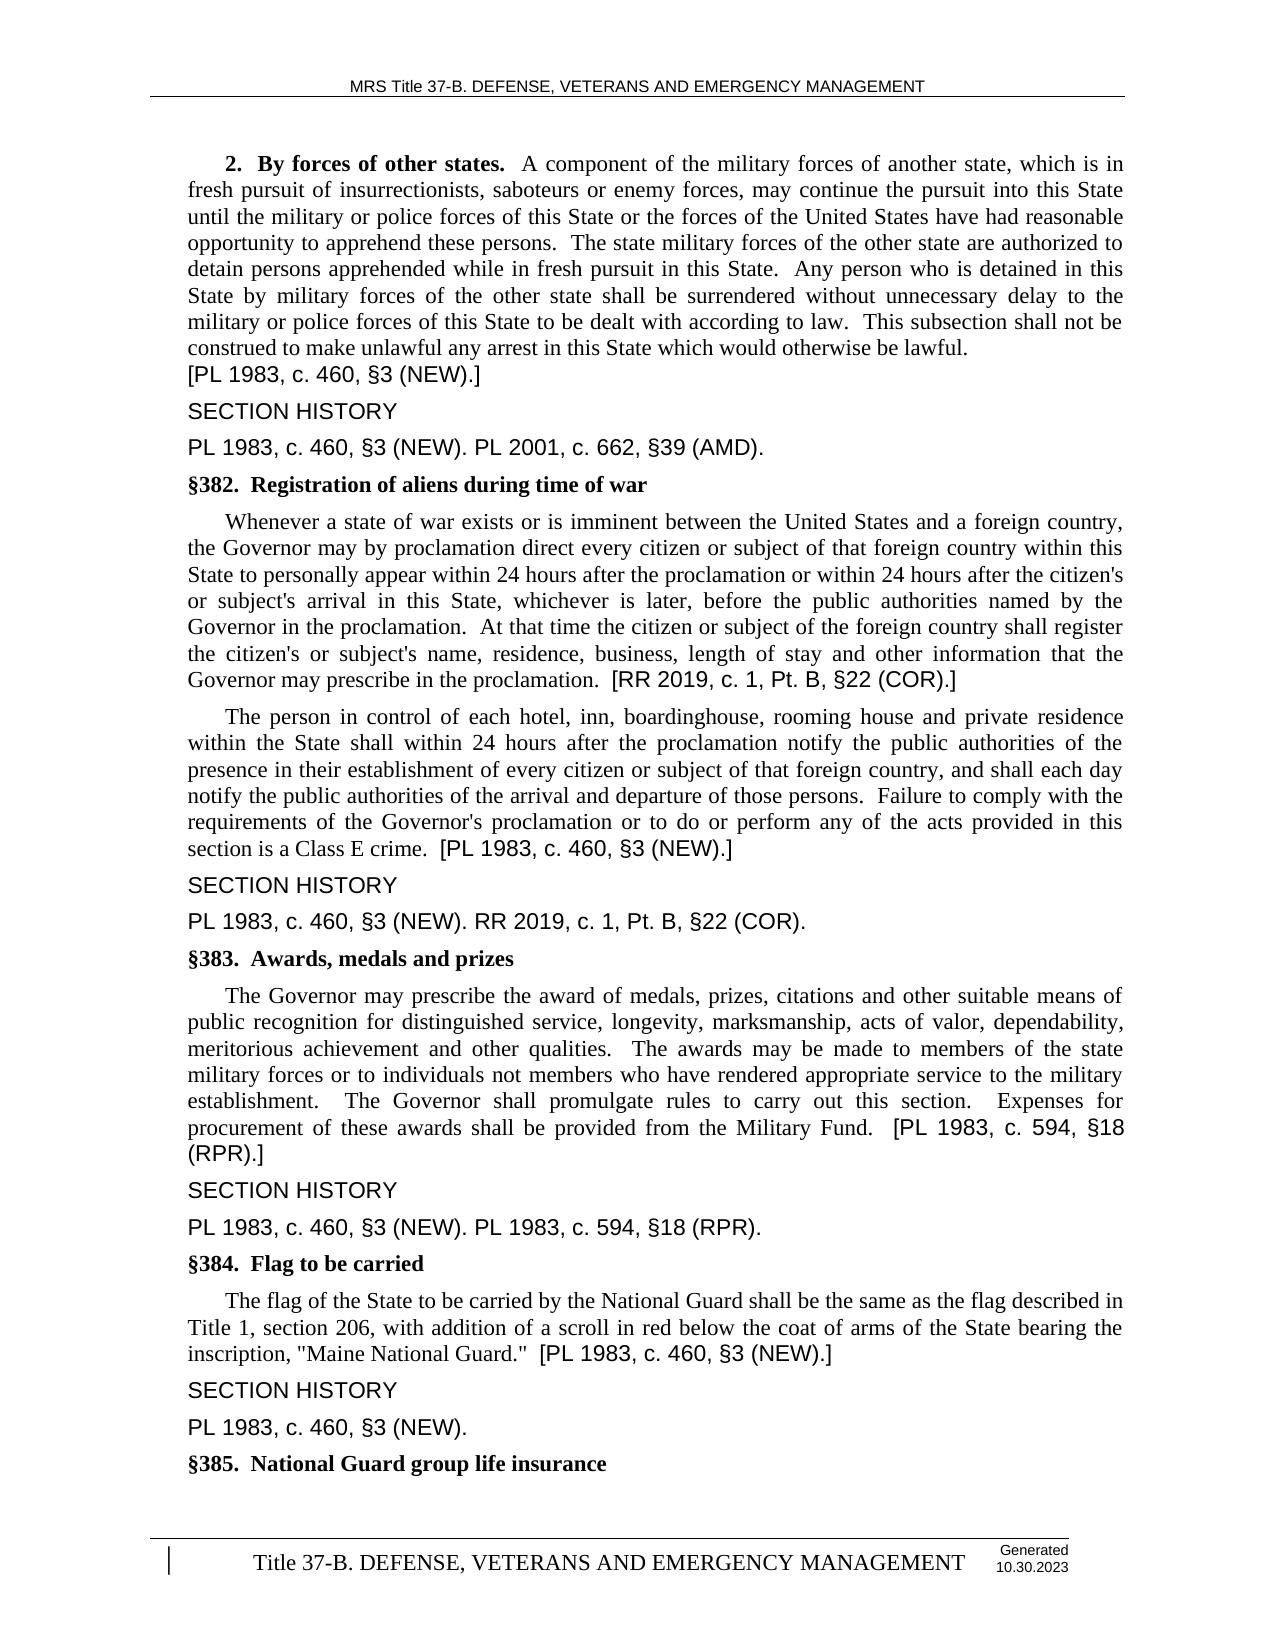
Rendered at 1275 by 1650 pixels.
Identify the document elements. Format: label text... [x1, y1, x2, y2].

text SECTION HISTORY [187, 1177, 1125, 1203]
text Whenever a state of war exists or is imminent between the United States and a foreign country, the Governor may by proclamation direct every citizen or subject of that foreign country within this State to personally appear within 24 hours after the proclamation or within 24 hours after the citizen's or subject's arrival in this State, whichever is later, before the public authorities named by the Governor in the proclamation. At that time the citizen or subject of the foreign country shall register the citizen's or subject's name, residence, business, length of stay and other information that the Governor may prescribe in the proclamation. [RR 2019, c. 1, Pt. B, §22 (COR).] [187, 508, 1125, 692]
text [PL 1983, c. 460, §3 (NEW).] [187, 361, 1125, 387]
text SECTION HISTORY [187, 872, 1125, 898]
text SECTION HISTORY [187, 398, 1125, 424]
text PL 1983, c. 460, §3 (NEW). PL 1983, c. 594, §18 (RPR). [187, 1214, 1125, 1240]
text 2. By forces of other states. A component of the military forces of another state, which is in fresh pursuit of insurrectionists, saboteurs or enemy forces, may continue the pursuit into this State until the military or police forces of this State or the forces of the United States have had reasonable opportunity to apprehend these persons. The state military forces of the other state are authorized to detain persons apprehended while in fresh pursuit in this State. Any person who is detained in this State by military forces of the other state shall be surrendered without unnecessary delay to the military or police forces of this State to be dealt with according to law. This subsection shall not be construed to make unlawful any arrest in this State which would otherwise be lawful. [187, 150, 1125, 361]
text The flag of the State to be carried by the National Guard shall be the same as the flag described in Title 1, section 206, with addition of a scroll in red below the coat of arms of the State bearing the inscription, "Maine National Guard." [PL 1983, c. 460, §3 (NEW).] [187, 1287, 1125, 1366]
text §385. National Guard group life insurance [187, 1450, 1125, 1477]
text The Governor may prescribe the award of medals, prizes, citations and other suitable means of public recognition for distinguished service, longevity, marksmanship, acts of valor, dependability, meritorious achievement and other qualities. The awards may be made to members of the state military forces or to individuals not members who have rendered appropriate service to the military establishment. The Governor shall promulgate rules to carry out this section. Expenses for procurement of these awards shall be provided from the Military Fund. [PL 1983, c. 594, §18 (RPR).] [187, 982, 1125, 1166]
text PL 1983, c. 460, §3 (NEW). [187, 1413, 1125, 1440]
text §383. Awards, medals and prizes [187, 945, 1125, 971]
text §382. Registration of aliens during time of war [187, 471, 1125, 497]
text PL 1983, c. 460, §3 (NEW). RR 2019, c. 1, Pt. B, §22 (COR). [187, 908, 1125, 935]
text §384. Flag to be carried [187, 1250, 1125, 1277]
text SECTION HISTORY [187, 1377, 1125, 1403]
text PL 1983, c. 460, §3 (NEW). PL 2001, c. 662, §39 (AMD). [187, 434, 1125, 461]
text The person in control of each hotel, inn, boardinghouse, rooming house and private residence within the State shall within 24 hours after the proclamation notify the public authorities of the presence in their establishment of every citizen or subject of that foreign country, and shall each day notify the public authorities of the arrival and departure of those persons. Failure to comply with the requirements of the Governor's proclamation or to do or perform any of the acts provided in this section is a Class E crime. [PL 1983, c. 460, §3 (NEW).] [187, 703, 1125, 861]
